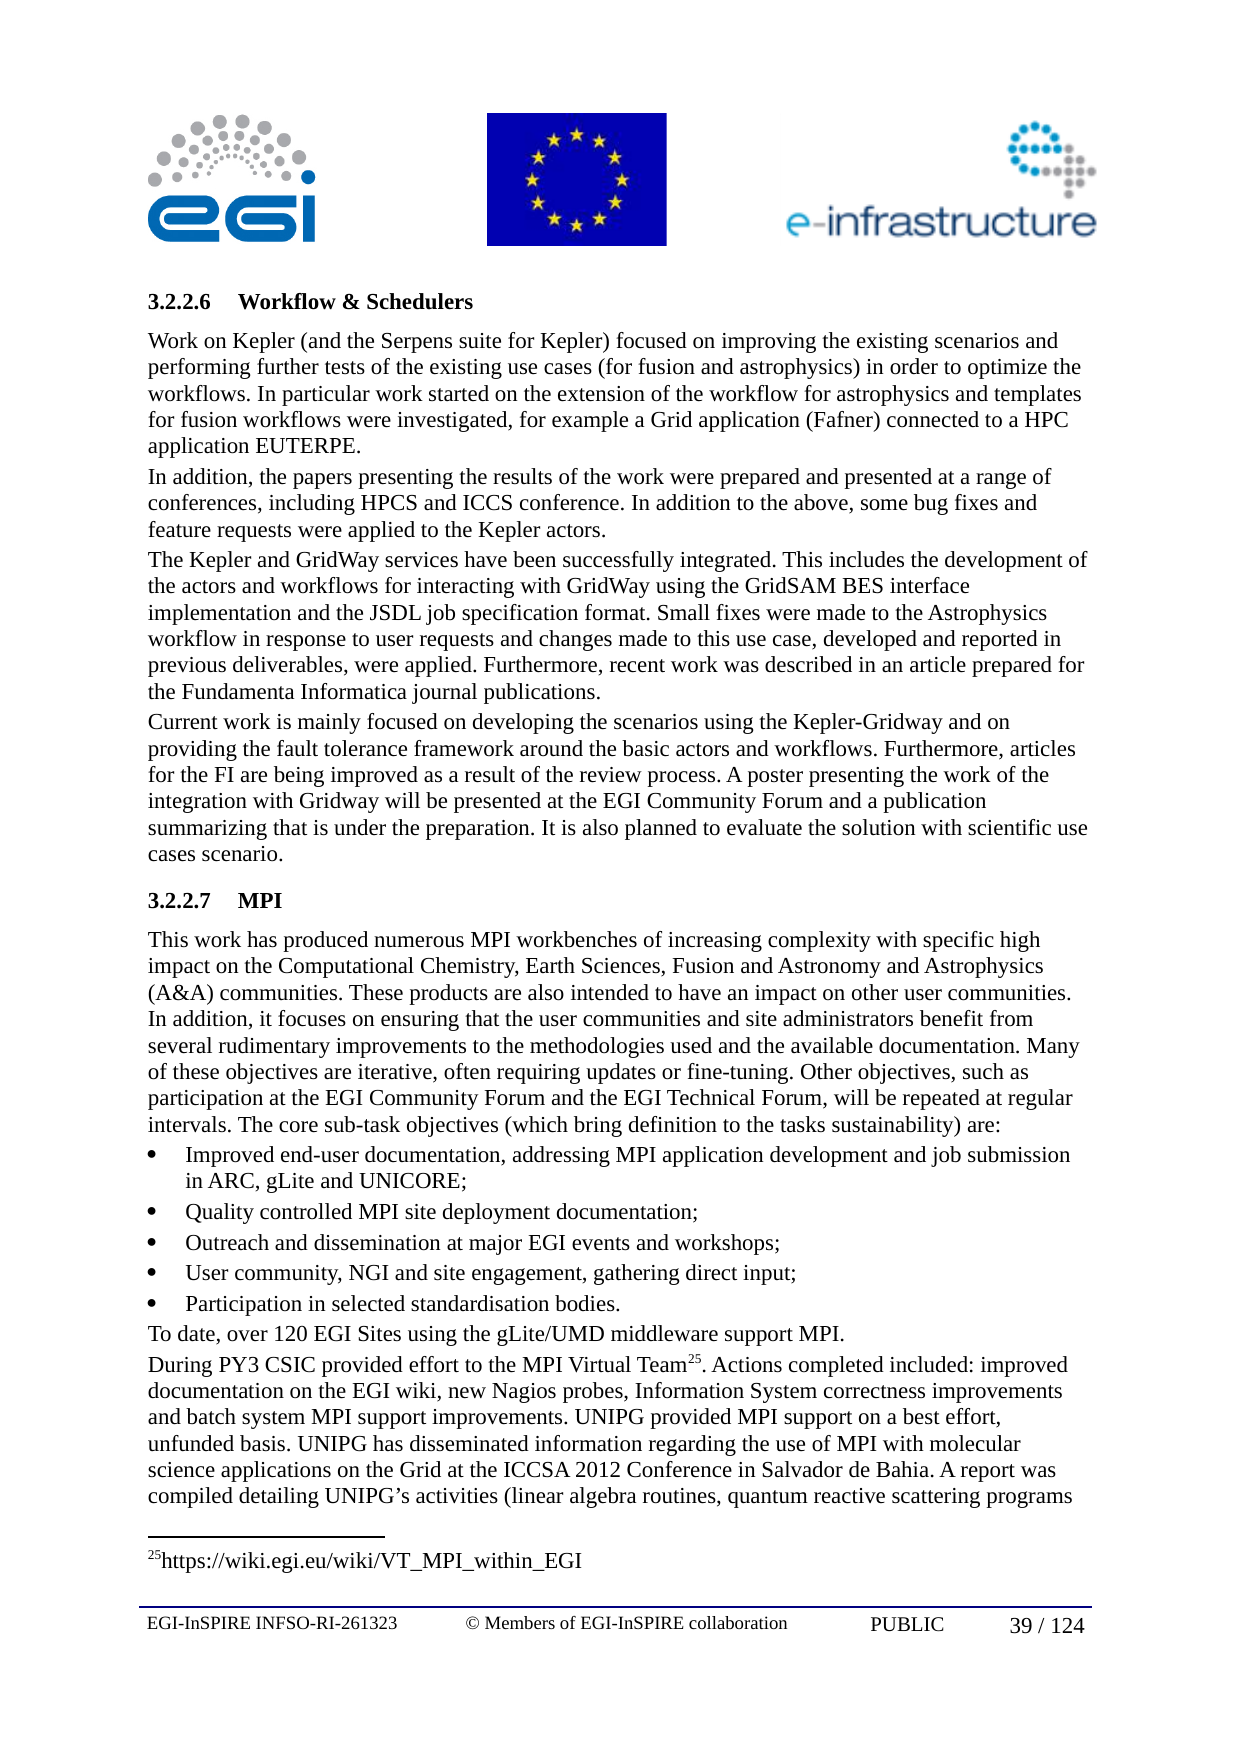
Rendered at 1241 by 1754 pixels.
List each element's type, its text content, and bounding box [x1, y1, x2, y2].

picture [487, 113, 667, 246]
text To date, over 120 EGI Sites using the gLite/UMD middleware support MPI. [148, 1320, 1092, 1347]
picture [779, 113, 1105, 246]
list Participation in selected standardisation bodies. [148, 1290, 1092, 1316]
text In addition, the papers presenting the results of the work were prepared and presented at a range of conferences, including HPCS and ICCS conference. In addition to the above, some bug fixes and feature requests were applied to the Kepler actors. [148, 463, 1092, 542]
text The Kepler and GridWay services have been successfully integrated. This includes the development of the actors and workflows for interacting with GridWay using the GridSAM BES interface implementation and the JSDL job specification format. Small fixes were made to the Astrophysics workflow in response to user requests and changes made to this use case, developed and reported in previous deliverables, were applied. Furthermore, recent work was described in an article prepared for the Fundamenta Informatica journal publications. [148, 546, 1092, 704]
list Improved end-user documentation, addressing MPI application development and job submission in ARC, gLite and UNICORE; [148, 1141, 1092, 1194]
subtitle MPI [148, 887, 1092, 914]
text Current work is mainly focused on developing the scenarios using the Kepler-Gridway and on providing the fault tolerance framework around the basic actors and workflows. Furthermore, articles for the FI are being improved as a result of the review process. A poster presenting the work of the integration with Gridway will be presented at the EGI Community Forum and a publication summarizing that is under the preparation. It is also planned to evaluate the solution with scientific use cases scenario. [148, 708, 1092, 867]
list Quality controlled MPI site deployment documentation; [148, 1198, 1092, 1224]
text This work has produced numerous MPI workbenches of increasing complexity with specific high impact on the Computational Chemistry, Earth Sciences, Fusion and Astronomy and Astrophysics (A&A) communities. These products are also intended to have an impact on other user communities. In addition, it focuses on ensuring that the user communities and site administrators benefit from several rudimentary improvements to the methodologies used and the available documentation. Many of these objectives are iterative, often requiring updates or fine-tuning. Other objectives, such as participation at the EGI Community Forum and the EGI Technical Forum, will be repeated at regular intervals. The core sub-task objectives (which bring definition to the tasks sustainability) are: [148, 926, 1092, 1137]
text Work on Kepler (and the Serpens suite for Kepler) focused on improving the existing scenarios and performing further tests of the existing use cases (for fusion and astrophysics) in order to optimize the workflows. In particular work started on the extension of the workflow for astrophysics and templates for fusion workflows were investigated, for example a Grid application (Fafner) connected to a HPC application EUTERPE. [148, 327, 1092, 459]
picture [146, 113, 317, 244]
list Outreach and dissemination at major EGI events and workshops; [148, 1229, 1092, 1255]
subtitle Workflow & Schedulers [148, 288, 1092, 314]
list User community, NGI and site engagement, gathering direct input; [148, 1259, 1092, 1286]
